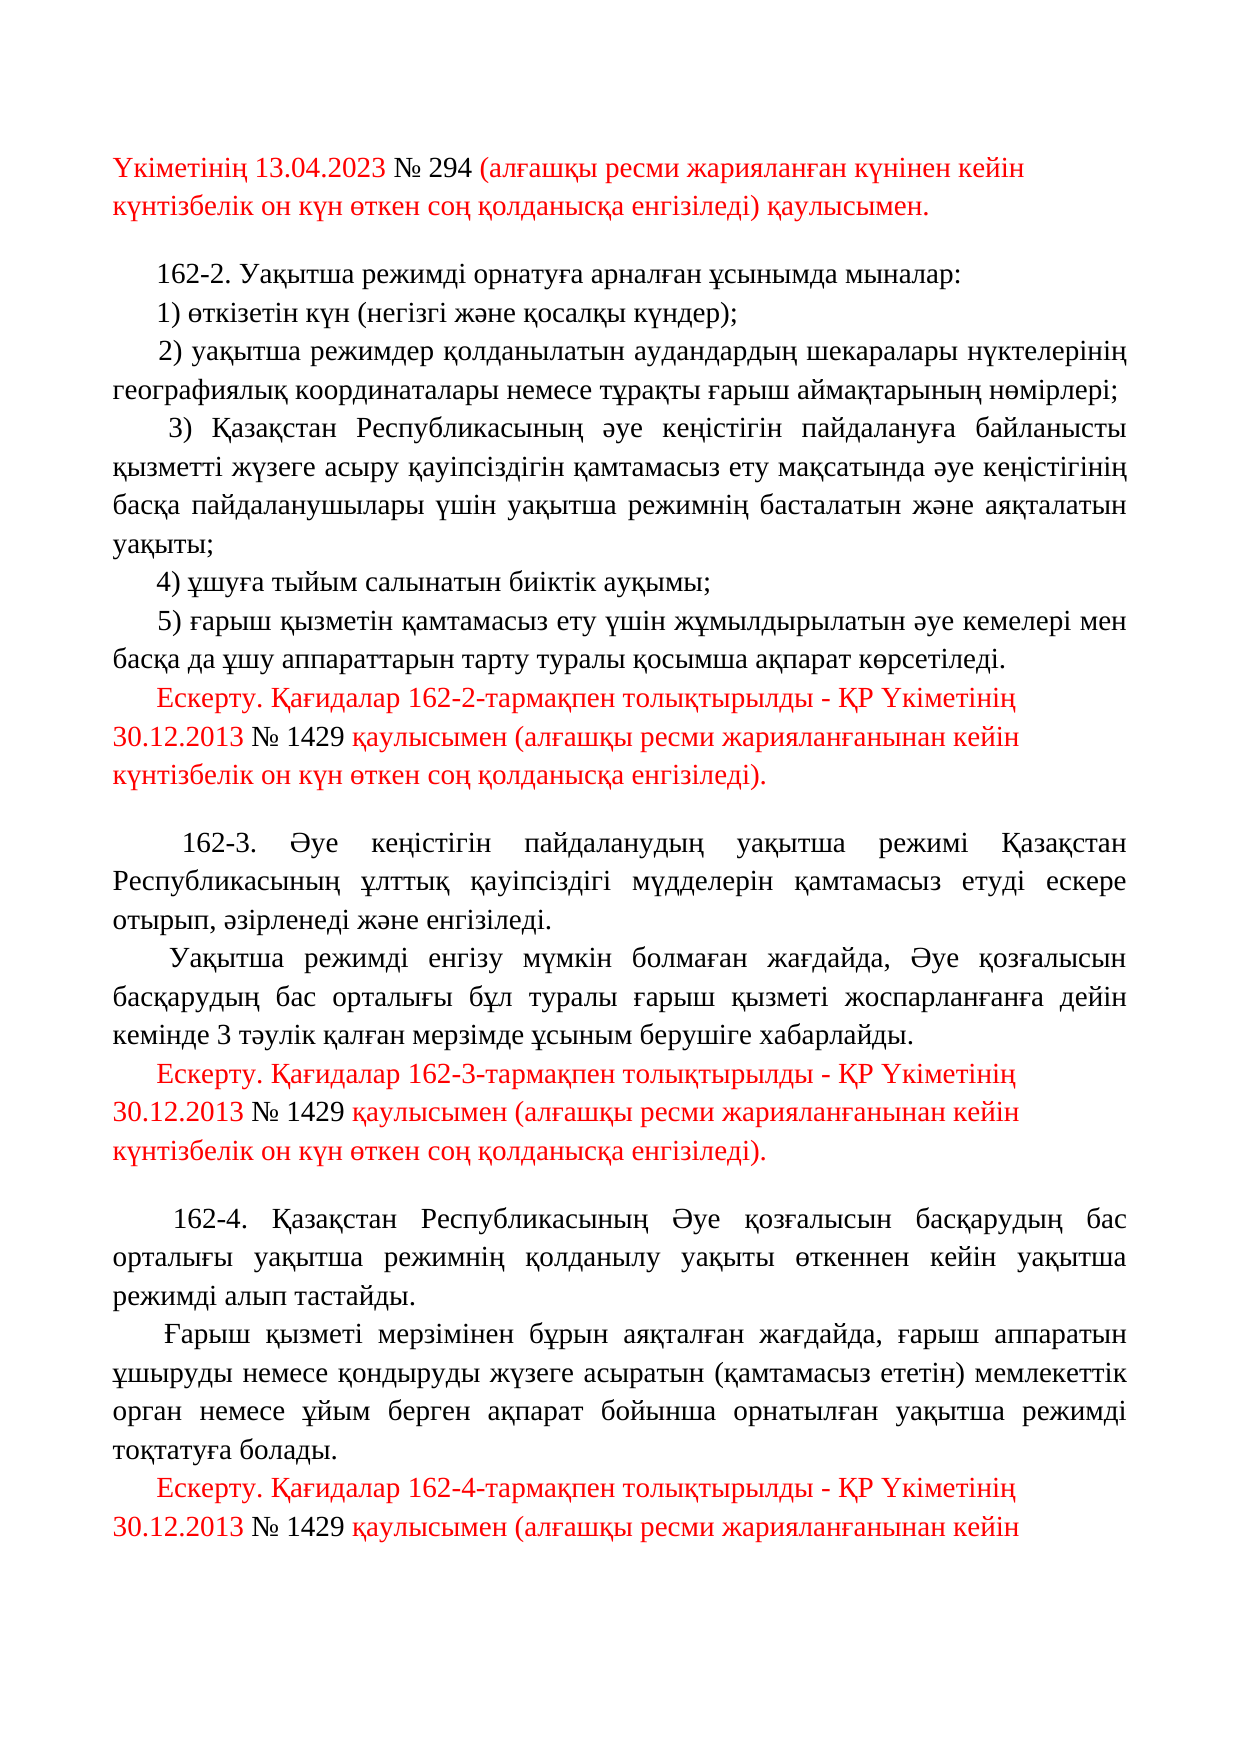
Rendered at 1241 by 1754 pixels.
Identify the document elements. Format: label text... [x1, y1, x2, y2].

text 162-4. Қазақстан Республикасының Әуе қозғалысын басқарудың бас орталығы уақытша режимнің қолданылу уақыты өткеннен кейін уақытша режимді алып тастайды. [112, 1201, 1128, 1311]
text 5) ғарыш қызметін қамтамасыз ету үшін жұмылдырылатын әуе кемелері мен басқа да ұшу аппараттарын тарту туралы қосымша ақпарат көрсетіледі. [112, 603, 1128, 675]
text 162-2. Уақытша режимді орнатуға арналған ұсынымда мыналар: [112, 256, 1128, 290]
text 2) уақытша режимдер қолданылатын аудандардың шекаралары нүктелерінің географиялық координаталары немесе тұрақты ғарыш аймақтарының нөмірлері; [112, 333, 1128, 405]
text Ескерту. Қағидалар 162-2-тармақпен толықтырылды - ҚР Үкіметінің 30.12.2013 № 1429 қаулысымен (алғашқы ресми жарияланғанынан кейiн күнтiзбелiк он күн өткен соң қолданысқа енгiзiледi). [112, 680, 1128, 821]
text Ғарыш қызметі мерзімінен бұрын аяқталған жағдайда, ғарыш аппаратын ұшыруды немесе қондыруды жүзеге асыратын (қамтамасыз ететін) мемлекеттік орган немесе ұйым берген ақпарат бойынша орнатылған уақытша режимді тоқтатуға болады. [112, 1316, 1128, 1466]
text 3) Қазақстан Республикасының әуе кеңістігін пайдалануға байланысты қызметті жүзеге асыру қауіпсіздігін қамтамасыз ету мақсатында әуе кеңістігінің басқа пайдаланушылары үшін уақытша режимнің басталатын және аяқталатын уақыты; [112, 410, 1128, 559]
text Уақытша режимді енгізу мүмкін болмаған жағдайда, Әуе қозғалысын басқарудың бас орталығы бұл туралы ғарыш қызметі жоспарланғанға дейін кемінде 3 тәулік қалған мерзімде ұсыным берушіге хабарлайды. [112, 940, 1128, 1051]
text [112, 150, 1128, 252]
text Ескерту. Қағидалар 162-3-тармақпен толықтырылды - ҚР Үкіметінің 30.12.2013 № 1429 қаулысымен (алғашқы ресми жарияланғанынан кейiн күнтiзбелiк он күн өткен соң қолданысқа енгiзiледi). [112, 1056, 1128, 1197]
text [112, 1471, 1128, 1543]
text 162-3. Әуе кеңістігін пайдаланудың уақытша режимі Қазақстан Республикасының ұлттық қауіпсіздігі мүдделерін қамтамасыз етуді ескере отырып, әзірленеді және енгізіледі. [112, 825, 1128, 935]
text 1) өткізетін күн (негізгі және қосалқы күндер); [112, 295, 1128, 328]
text 4) ұшуға тыйым салынатын биіктік ауқымы; [112, 564, 1128, 598]
